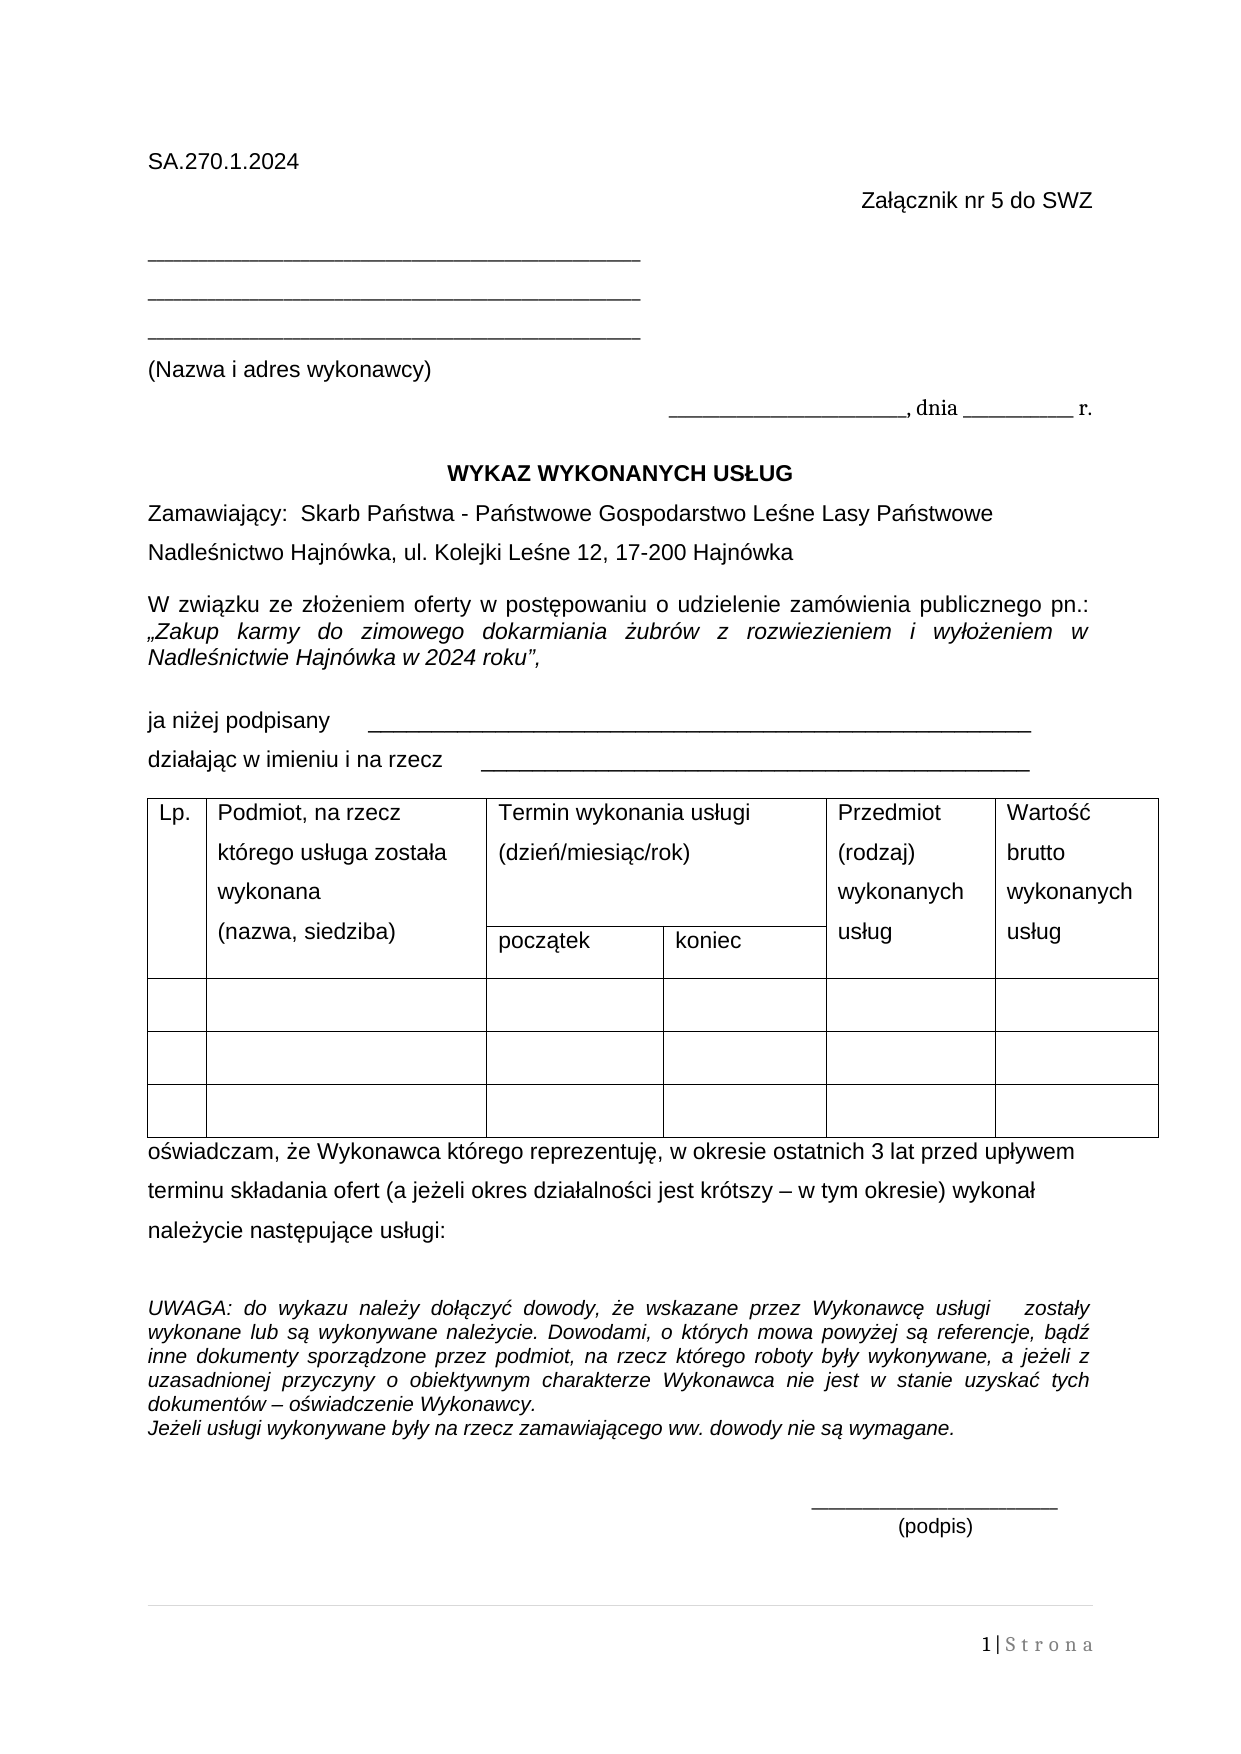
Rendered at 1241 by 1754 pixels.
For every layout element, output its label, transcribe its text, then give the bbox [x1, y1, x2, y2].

text __________________________________________________________ [148, 278, 1093, 304]
table_cell [664, 979, 826, 1031]
table_cell [664, 1032, 826, 1084]
text W związku ze złożeniem oferty w postępowaniu o udzielenie zamówienia publicznego pn.: „Zakup karmy do zimowego dokarmiania żubrów z rozwiezieniem i wyłożeniem w Nadleśnictwie Hajnówka w 2024 roku”, [148, 591, 1090, 670]
text ja niżej podpisany ____________________________________________________ [148, 707, 1093, 733]
text SA.270.1.2024 [148, 148, 1093, 174]
text Nadleśnictwo Hajnówka, ul. Kolejki Leśne 12, 17-200 Hajnówka [148, 539, 1093, 566]
text oświadczam, że Wykonawca którego reprezentuję, w okresie ostatnich 3 lat przed upływem terminu składania ofert (a jeżeli okres działalności jest krótszy – w tym okresie) wykonał należycie następujące usługi: [148, 1138, 1093, 1243]
table_cell [148, 979, 206, 1031]
text __________________________________________________________ [148, 239, 1093, 265]
text __________________________________________________________ [148, 317, 1093, 343]
table_cell [487, 1032, 663, 1084]
table_cell [148, 1085, 206, 1137]
table_header Termin wykonania usługi (dzień/miesiąc/rok) [487, 799, 826, 926]
table_cell [207, 979, 486, 1031]
table_cell [996, 979, 1158, 1031]
table_cell [207, 1085, 486, 1137]
table_cell [996, 1085, 1158, 1137]
table_cell [996, 1032, 1158, 1084]
text Zamawiający: Skarb Państwa - Państwowe Gospodarstwo Leśne Lasy Państwowe [148, 500, 1093, 526]
table_cell koniec [664, 927, 826, 978]
text Załącznik nr 5 do SWZ [148, 187, 1093, 213]
table_cell [827, 1085, 995, 1137]
table_cell [207, 1032, 486, 1084]
table_header Podmiot, na rzecz którego usługa została wykonana (nazwa, siedziba) [207, 799, 486, 978]
text WYKAZ WYKONANYCH USŁUG [148, 460, 1093, 487]
table_header Wartość brutto wykonanych usług [996, 799, 1158, 978]
table_cell [487, 1085, 663, 1137]
table_cell początek [487, 927, 663, 978]
table_cell [827, 979, 995, 1031]
table_cell [148, 1032, 206, 1084]
text (podpis) [738, 1514, 1093, 1538]
table_cell [827, 1032, 995, 1084]
table_cell [487, 979, 663, 1031]
table_cell [664, 1085, 826, 1137]
table_header Przedmiot (rodzaj) wykonanych usług [827, 799, 995, 978]
text Jeżeli usługi wykonywane były na rzecz zamawiającego ww. dowody nie są wymagane. [148, 1415, 1093, 1439]
text ____________________________, dnia _____________ r. [148, 394, 1093, 421]
text UWAGA: do wykazu należy dołączyć dowody, że wskazane przez Wykonawcę usługi zostały wykonane lub są wykonywane należycie. Dowodami, o których mowa powyżej są referencje, bądź inne dokumenty sporządzone przez podmiot, na rzecz którego roboty były wykonywane, a jeżeli z uzasadnionej przyczyny o obiektywnym charakterze Wykonawca nie jest w stanie uzyskać tych dokumentów – oświadczenie Wykonawcy. [148, 1296, 1093, 1415]
text _____________________________ [738, 1487, 1093, 1514]
text działając w imieniu i na rzecz ___________________________________________ [148, 746, 1093, 773]
text (Nazwa i adres wykonawcy) [148, 356, 1093, 382]
table_header Lp. [148, 799, 206, 978]
